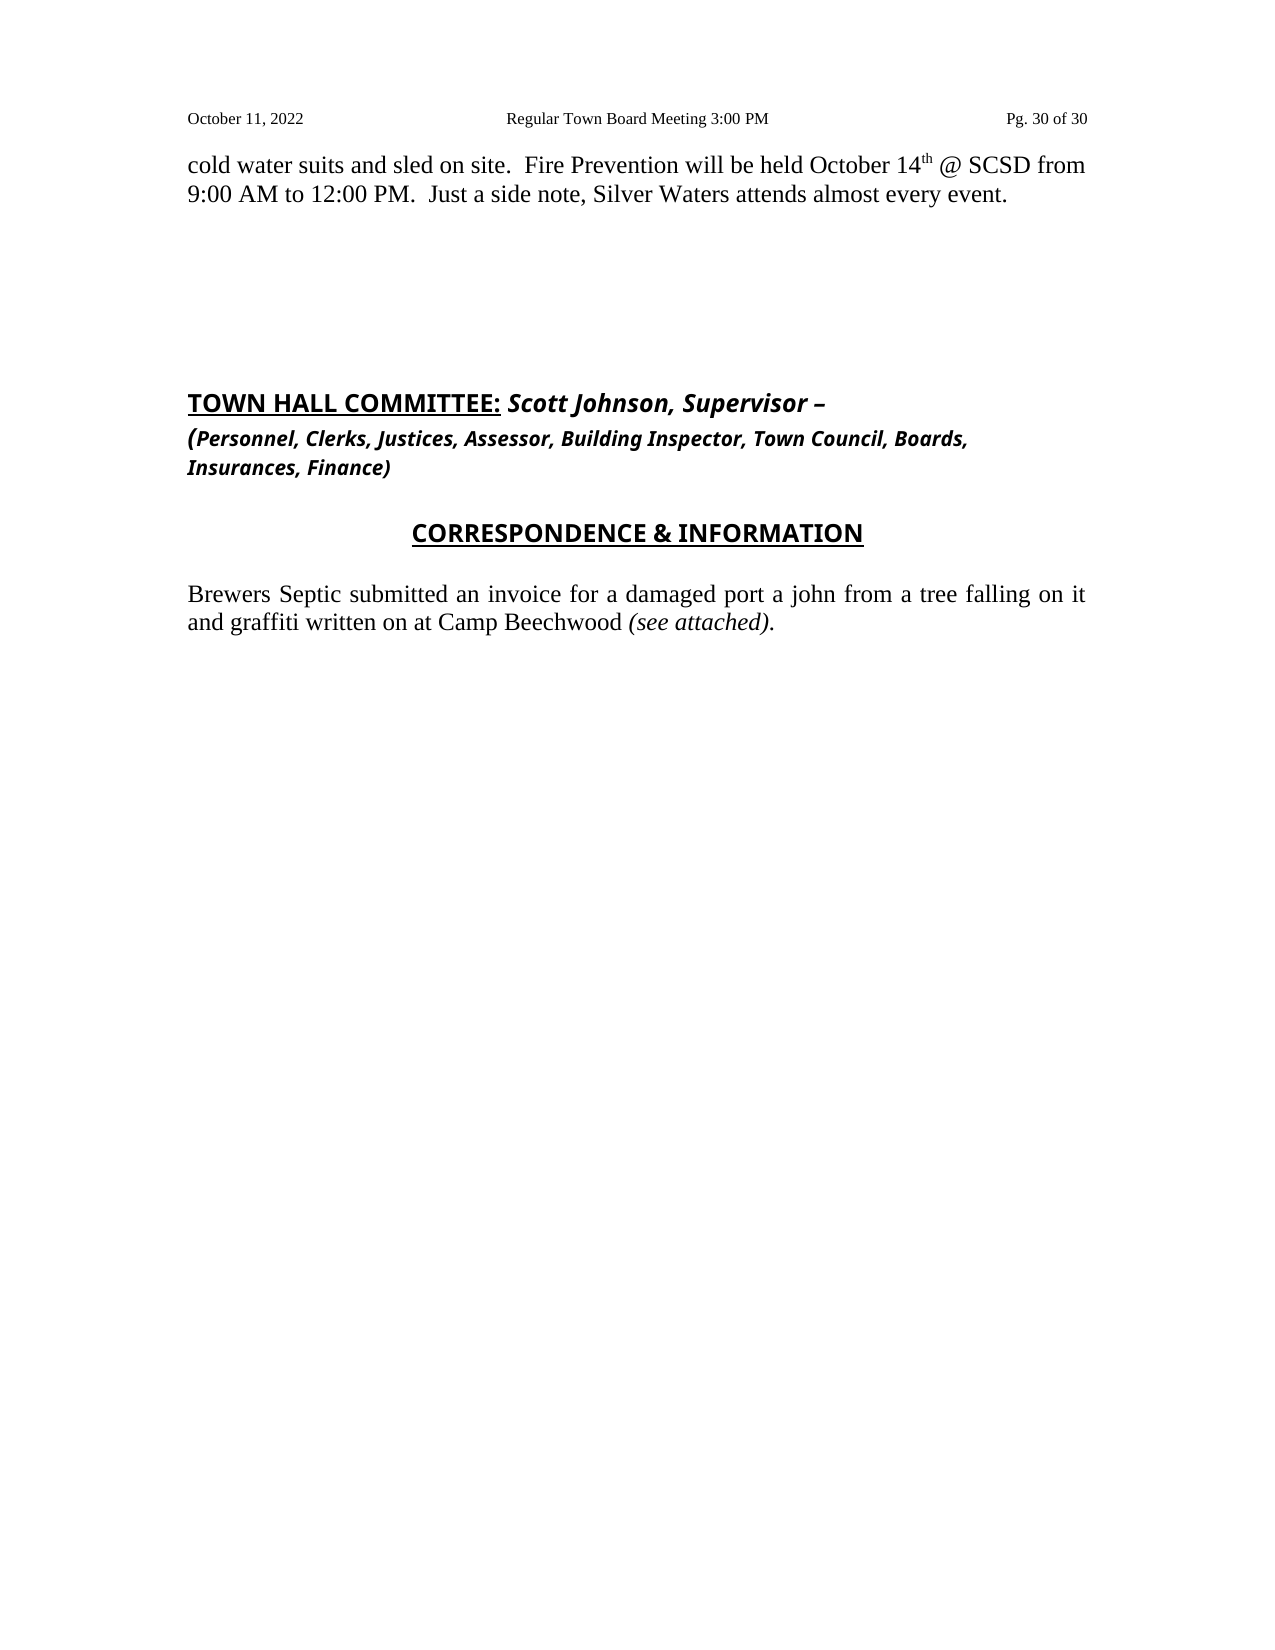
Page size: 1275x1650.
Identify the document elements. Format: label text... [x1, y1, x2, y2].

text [187, 150, 1087, 207]
text Brewers Septic submitted an invoice for a damaged port a john from a tree falling on it and graffiti written on at Camp Beechwood (see attached). [187, 579, 1087, 636]
text CORRESPONDENCE & INFORMATION [187, 516, 1087, 550]
text (Personnel, Clerks, Justices, Assessor, Building Inspector, Town Council, Boards, Insurances, Finance) [187, 419, 1087, 482]
text TOWN HALL COMMITTEE: Scott Johnson, Supervisor – [187, 385, 1087, 419]
